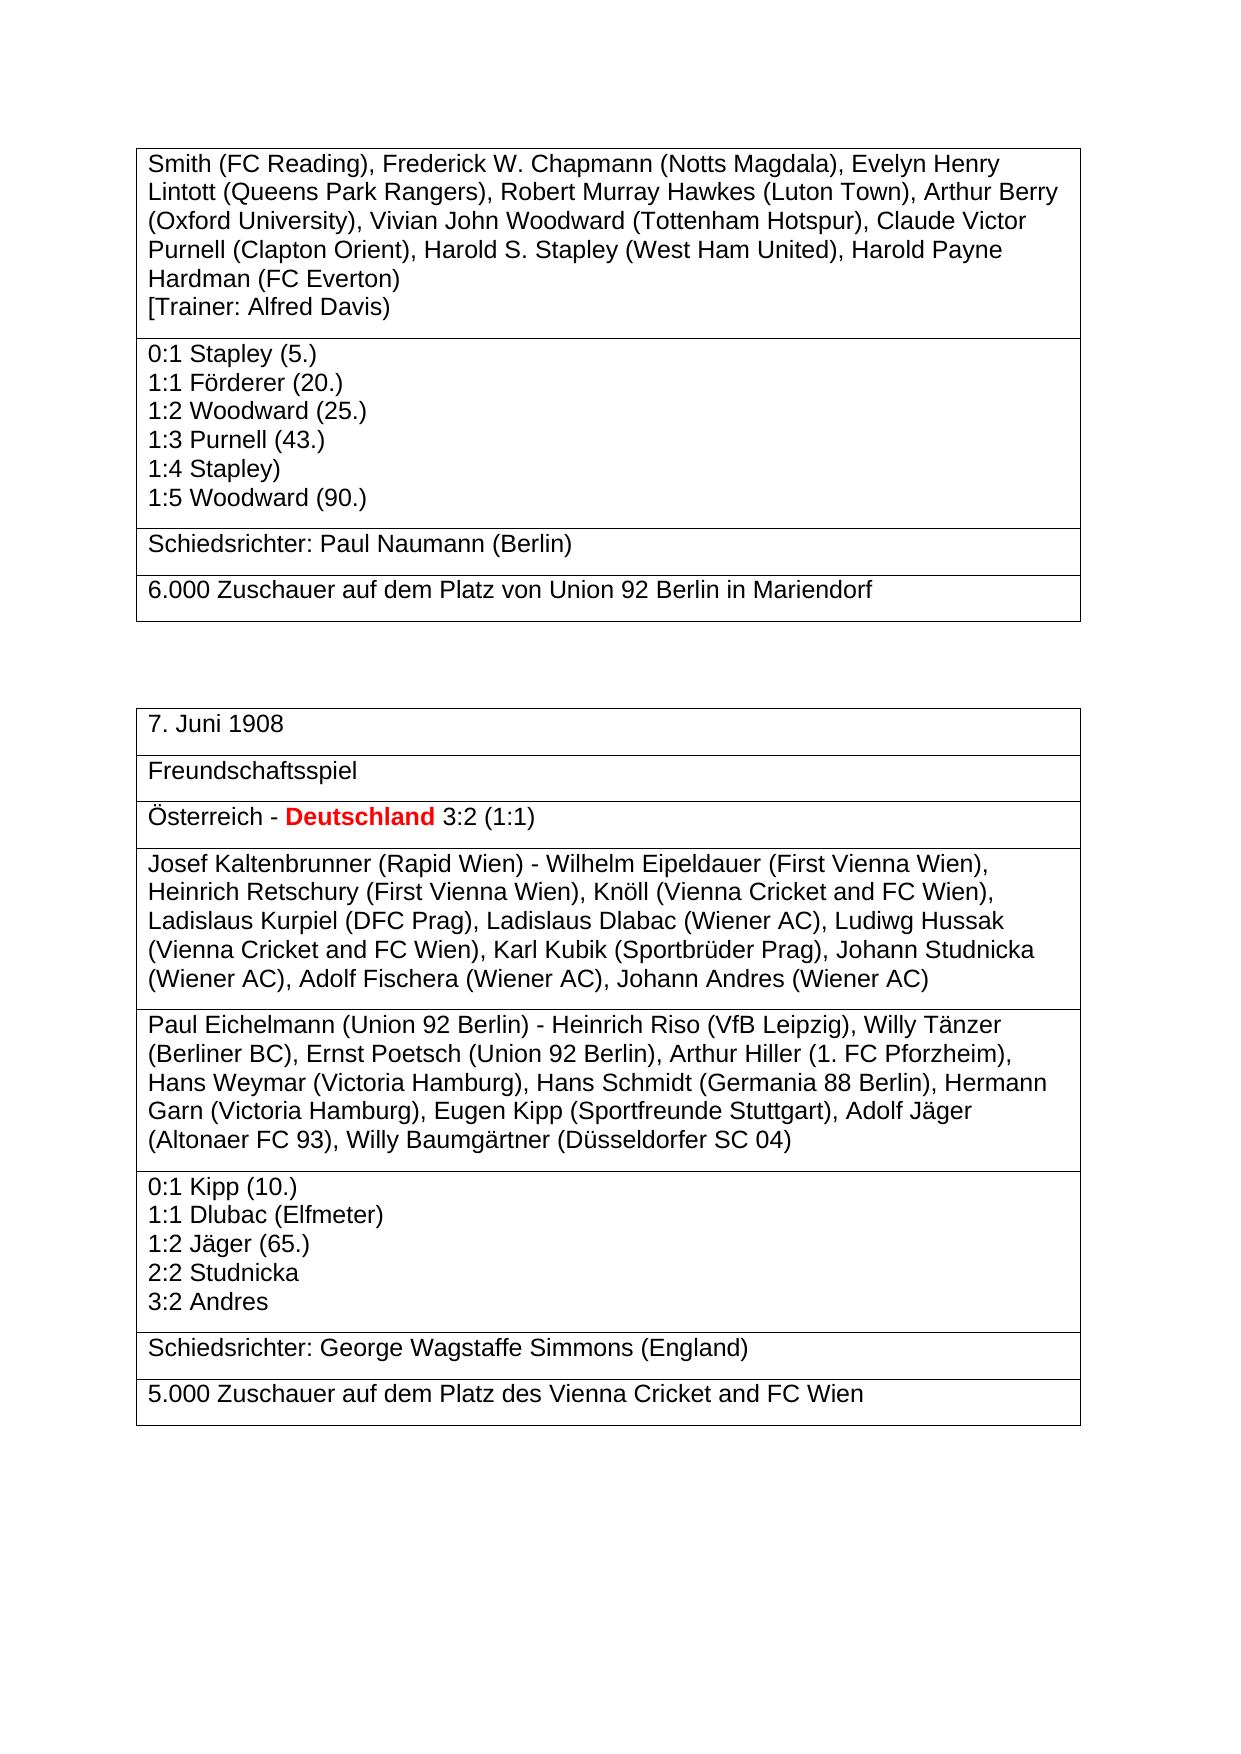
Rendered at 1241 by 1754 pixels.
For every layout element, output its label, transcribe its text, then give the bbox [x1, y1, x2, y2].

table_cell Schiedsrichter: Paul Naumann (Berlin) [137, 529, 1080, 574]
table_cell 0:1 Kipp (10.) 1:1 Dlubac (Elfmeter) 1:2 Jäger (65.) 2:2 Studnicka 3:2 Andres [137, 1172, 1080, 1332]
table_cell Paul Eichelmann (Union 92 Berlin) - Heinrich Riso (VfB Leipzig), Willy Tänzer (Berliner BC), Ernst Poetsch (Union 92 Berlin), Arthur Hiller (1. FC Pforzheim), Hans Weymar (Victoria Hamburg), Hans Schmidt (Germania 88 Berlin), Hermann Garn (Victoria Hamburg), Eugen Kipp (Sportfreunde Stuttgart), Adolf Jäger (Altonaer FC 93), Willy Baumgärtner (Düsseldorfer SC 04) [137, 1010, 1080, 1171]
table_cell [137, 149, 1080, 338]
table_cell 6.000 Zuschauer auf dem Platz von Union 92 Berlin in Mariendorf [137, 576, 1080, 621]
table_cell Schiedsrichter: George Wagstaffe Simmons (England) [137, 1333, 1080, 1378]
table_cell Josef Kaltenbrunner (Rapid Wien) - Wilhelm Eipeldauer (First Vienna Wien), Heinrich Retschury (First Vienna Wien), Knöll (Vienna Cricket and FC Wien), Ladislaus Kurpiel (DFC Prag), Ladislaus Dlabac (Wiener AC), Ludiwg Hussak (Vienna Cricket and FC Wien), Karl Kubik (Sportbrüder Prag), Johann Studnicka (Wiener AC), Adolf Fischera (Wiener AC), Johann Andres (Wiener AC) [137, 849, 1080, 1009]
table_cell 0:1 Stapley (5.) 1:1 Förderer (20.) 1:2 Woodward (25.) 1:3 Purnell (43.) 1:4 Stapley) 1:5 Woodward (90.) [137, 339, 1080, 528]
table_cell Freundschaftsspiel [137, 756, 1080, 801]
table_cell 5.000 Zuschauer auf dem Platz des Vienna Cricket and FC Wien [137, 1380, 1080, 1425]
table_header 7. Juni 1908 [137, 709, 1080, 755]
table_cell Österreich - Deutschland 3:2 (1:1) [137, 802, 1080, 848]
